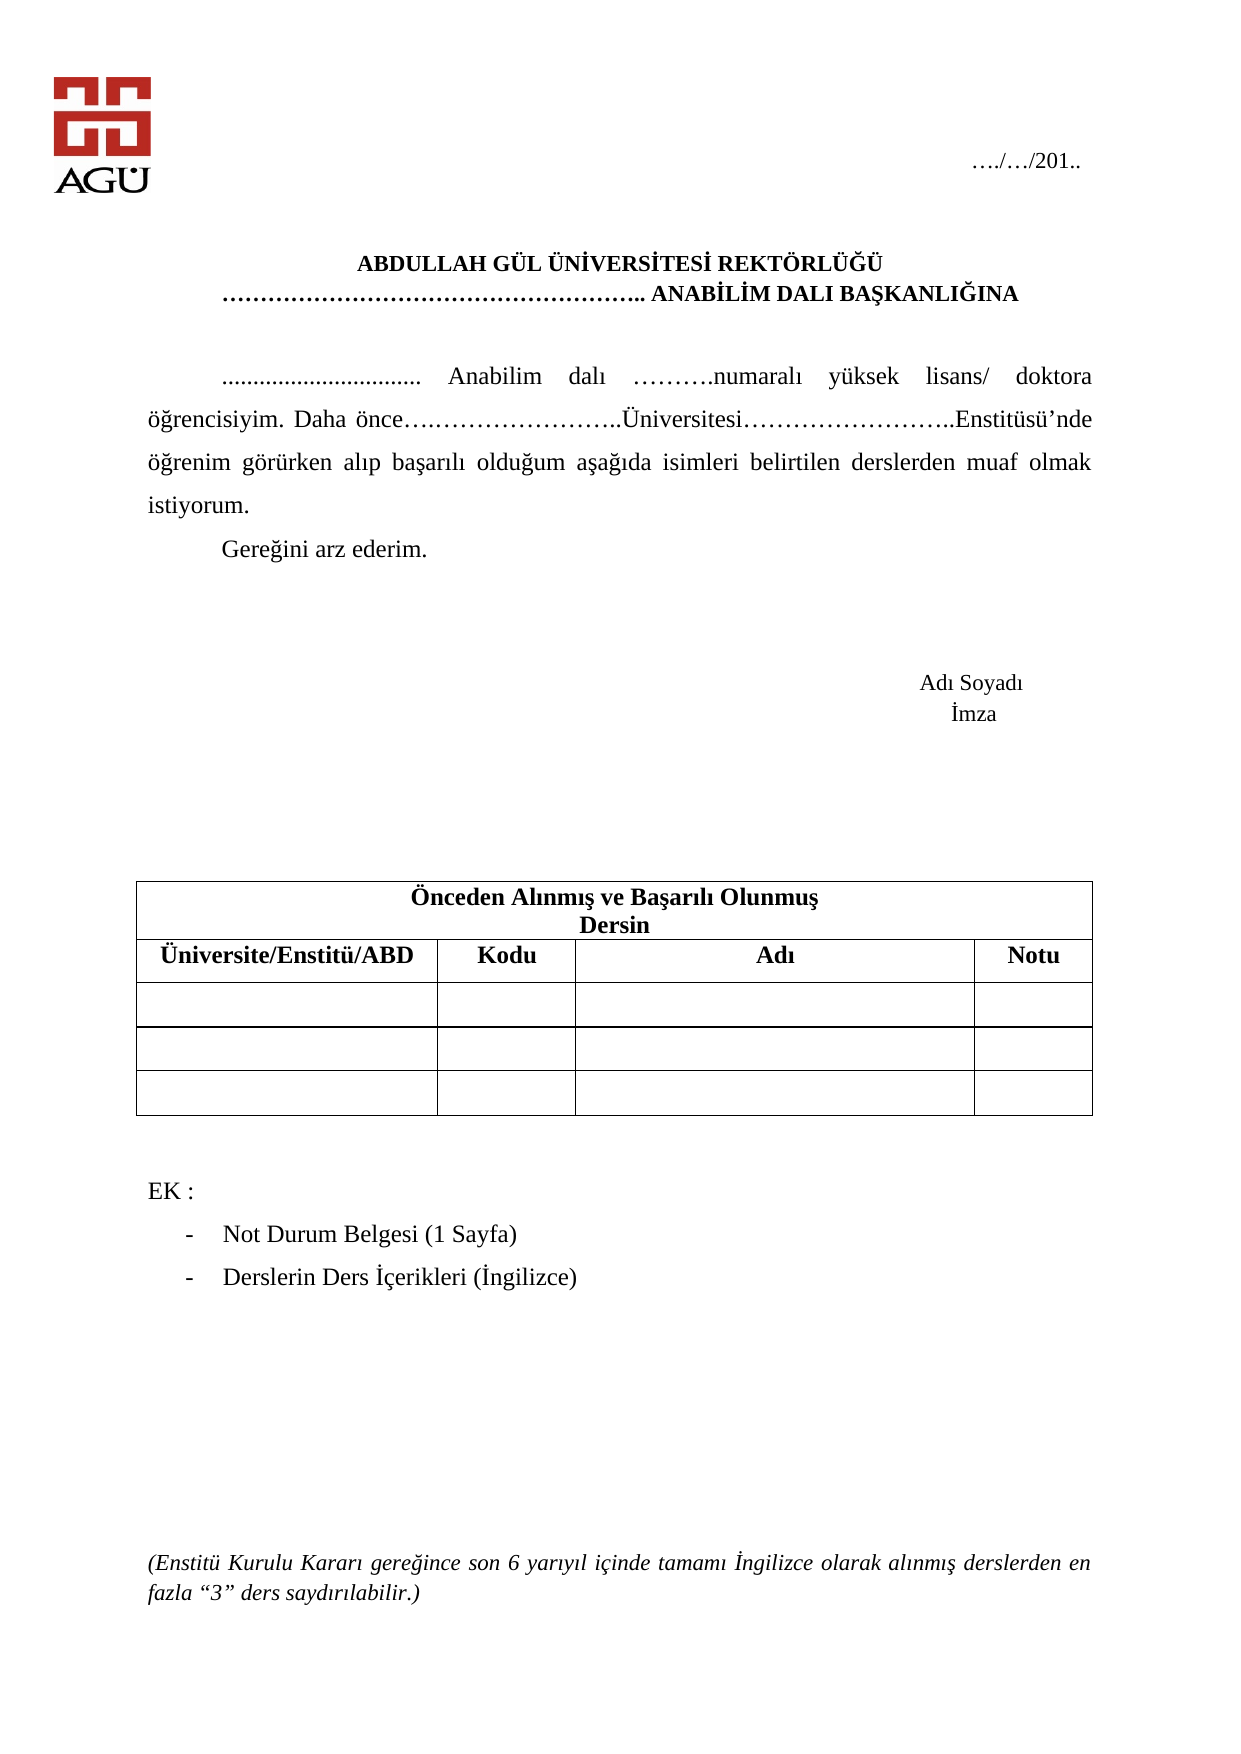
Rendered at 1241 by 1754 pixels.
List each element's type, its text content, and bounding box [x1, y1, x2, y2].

table_cell Adı [576, 940, 974, 982]
text …./…/201.. [148, 148, 1093, 174]
text İmza [148, 699, 1093, 726]
text Gereğini arz ederim. [148, 534, 1093, 562]
table_cell [137, 1028, 437, 1070]
table_cell [576, 983, 974, 1026]
table_header Önceden Alınmış ve Başarılı Olunmuş Dersin [137, 882, 1092, 939]
table_cell Notu [975, 940, 1092, 982]
list Not Durum Belgesi (1 Sayfa) [185, 1219, 1093, 1248]
picture [53, 77, 151, 193]
table_cell [975, 983, 1092, 1026]
table_cell [975, 1028, 1092, 1070]
text EK : [148, 1176, 1093, 1205]
table_cell [975, 1071, 1092, 1114]
table_cell [438, 1071, 575, 1114]
table_cell [137, 1071, 437, 1114]
table_cell Kodu [438, 940, 575, 982]
table_cell [137, 983, 437, 1026]
text Adı Soyadı [885, 669, 1093, 696]
text ................................ Anabilim dalı ……….numaralı yüksek lisans/ doktora öğrencisiyim. Daha önce….…………………..Üniversitesi……………………..Enstitüsü’nde öğrenim görürken alıp başarılı olduğum aşağıda isimleri belirtilen derslerden muaf olmak istiyorum. [148, 361, 1093, 519]
list Derslerin Ders İçerikleri (İngilizce) [185, 1262, 1093, 1291]
text ……………………………………………….. ANABİLİM DALI BAŞKANLIĞINA [148, 280, 1093, 306]
text ABDULLAH GÜL ÜNİVERSİTESİ REKTÖRLÜĞÜ [148, 250, 1093, 276]
table_cell Üniversite/Enstitü/ABD [137, 940, 437, 982]
table_cell [438, 1028, 575, 1070]
table_cell [438, 983, 575, 1026]
table_cell [576, 1071, 974, 1114]
table_cell [576, 1028, 974, 1070]
text (Enstitü Kurulu Kararı gereğince son 6 yarıyıl içinde tamamı İngilizce olarak alınmış derslerden en fazla “3” ders saydırılabilir.) [148, 1549, 1093, 1606]
